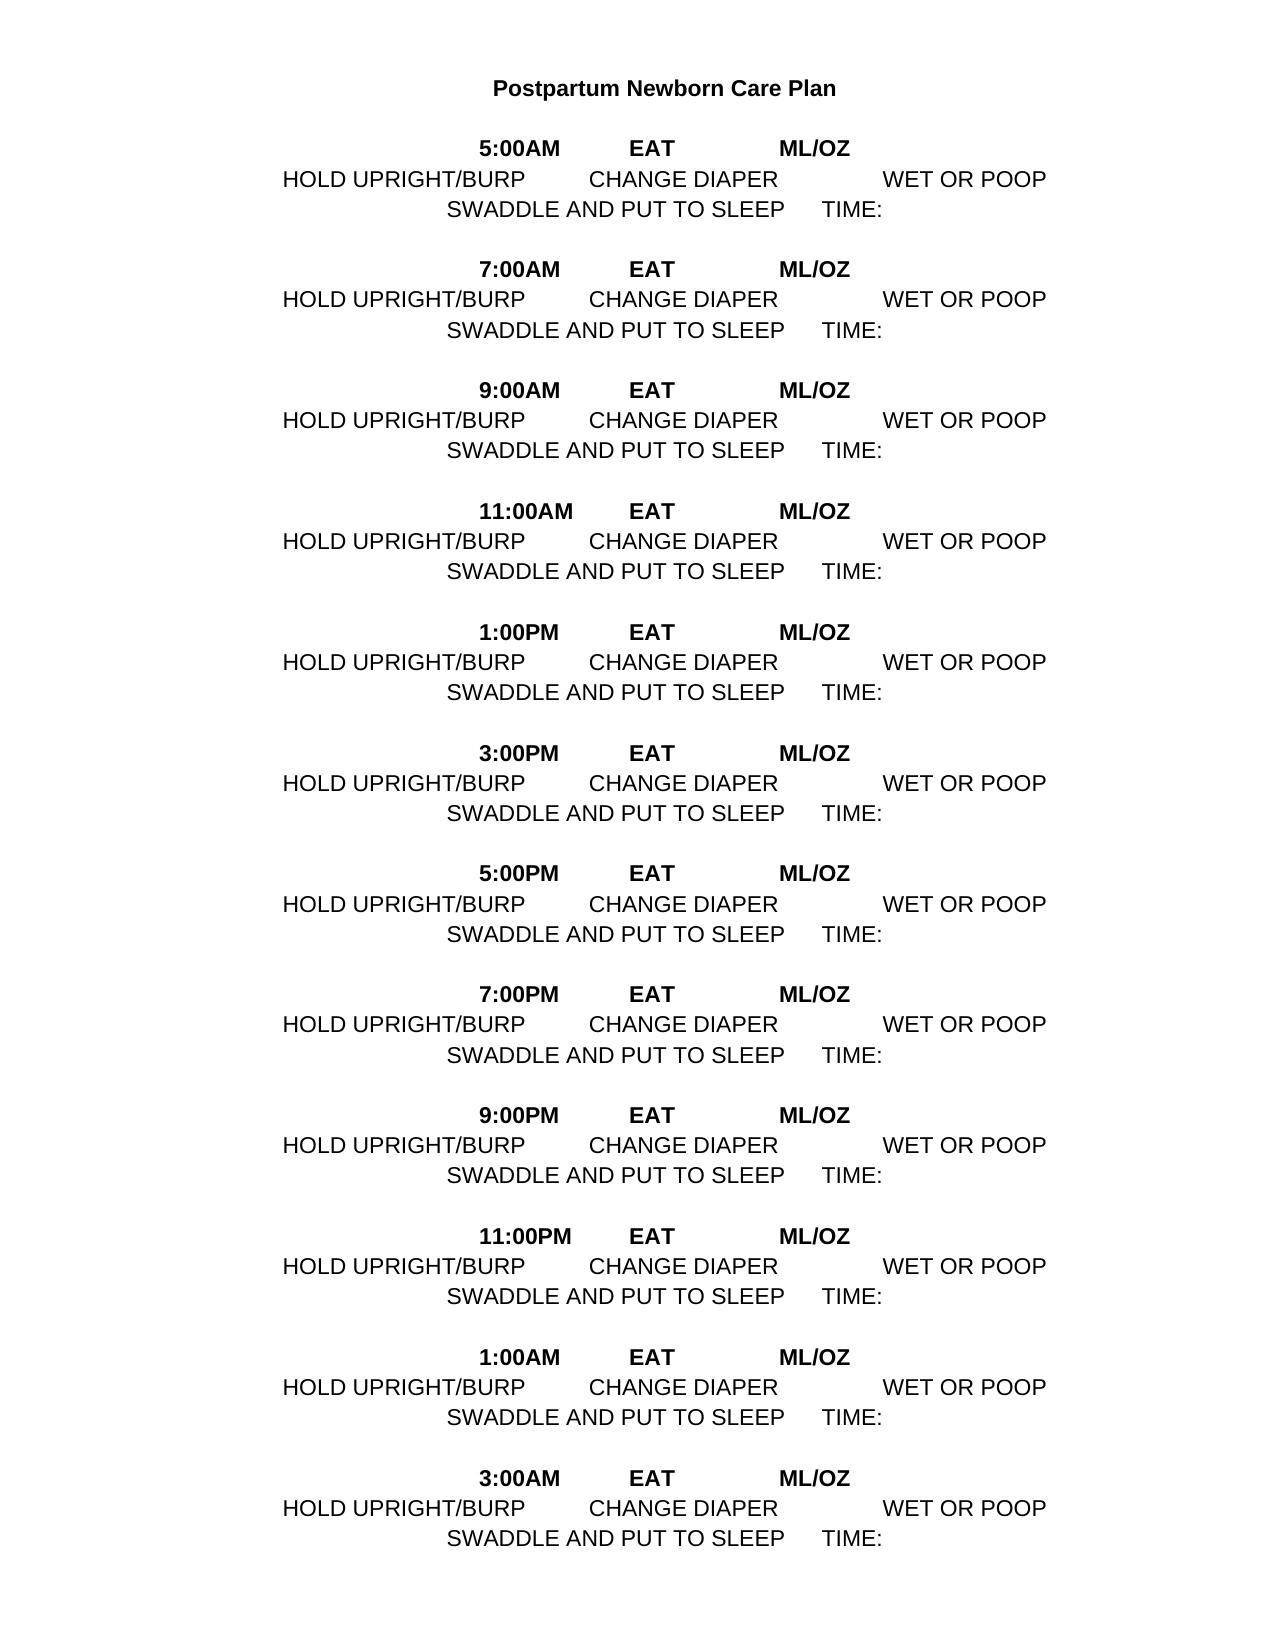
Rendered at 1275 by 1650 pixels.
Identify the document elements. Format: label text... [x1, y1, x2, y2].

text SWADDLE AND PUT TO SLEEP TIME: [120, 1404, 1209, 1431]
text HOLD UPRIGHT/BURP CHANGE DIAPER WET OR POOP [120, 1132, 1209, 1159]
text Postpartum Newborn Care Plan [120, 75, 1209, 101]
text 1:00PM EAT ML/OZ [120, 619, 1209, 645]
text 3:00AM EAT ML/OZ [120, 1464, 1209, 1491]
text 11:00PM EAT ML/OZ [120, 1223, 1209, 1249]
text SWADDLE AND PUT TO SLEEP TIME: [120, 1525, 1209, 1551]
text HOLD UPRIGHT/BURP CHANGE DIAPER WET OR POOP [120, 407, 1209, 434]
text 1:00AM EAT ML/OZ [120, 1344, 1209, 1370]
text HOLD UPRIGHT/BURP CHANGE DIAPER WET OR POOP [120, 649, 1209, 675]
text HOLD UPRIGHT/BURP CHANGE DIAPER WET OR POOP [120, 1253, 1209, 1279]
text HOLD UPRIGHT/BURP CHANGE DIAPER WET OR POOP [120, 166, 1209, 192]
text HOLD UPRIGHT/BURP CHANGE DIAPER WET OR POOP [120, 770, 1209, 796]
text SWADDLE AND PUT TO SLEEP TIME: [120, 921, 1209, 947]
text SWADDLE AND PUT TO SLEEP TIME: [120, 196, 1209, 222]
text 3:00PM EAT ML/OZ [120, 739, 1209, 766]
text HOLD UPRIGHT/BURP CHANGE DIAPER WET OR POOP [120, 286, 1209, 313]
text 7:00AM EAT ML/OZ [120, 256, 1209, 283]
text 11:00AM EAT ML/OZ [120, 498, 1209, 524]
text SWADDLE AND PUT TO SLEEP TIME: [120, 437, 1209, 464]
text SWADDLE AND PUT TO SLEEP TIME: [120, 1042, 1209, 1068]
text SWADDLE AND PUT TO SLEEP TIME: [120, 1283, 1209, 1310]
text 9:00AM EAT ML/OZ [120, 377, 1209, 403]
text HOLD UPRIGHT/BURP CHANGE DIAPER WET OR POOP [120, 528, 1209, 554]
text HOLD UPRIGHT/BURP CHANGE DIAPER WET OR POOP [120, 1374, 1209, 1400]
text 5:00AM EAT ML/OZ [120, 135, 1209, 162]
text 9:00PM EAT ML/OZ [120, 1102, 1209, 1128]
text SWADDLE AND PUT TO SLEEP TIME: [120, 558, 1209, 585]
text SWADDLE AND PUT TO SLEEP TIME: [120, 317, 1209, 343]
text SWADDLE AND PUT TO SLEEP TIME: [120, 1162, 1209, 1189]
text HOLD UPRIGHT/BURP CHANGE DIAPER WET OR POOP [120, 891, 1209, 917]
text HOLD UPRIGHT/BURP CHANGE DIAPER WET OR POOP [120, 1495, 1209, 1521]
text SWADDLE AND PUT TO SLEEP TIME: [120, 800, 1209, 826]
text 7:00PM EAT ML/OZ [120, 981, 1209, 1008]
text 5:00PM EAT ML/OZ [120, 860, 1209, 887]
text SWADDLE AND PUT TO SLEEP TIME: [120, 679, 1209, 706]
text HOLD UPRIGHT/BURP CHANGE DIAPER WET OR POOP [120, 1011, 1209, 1038]
